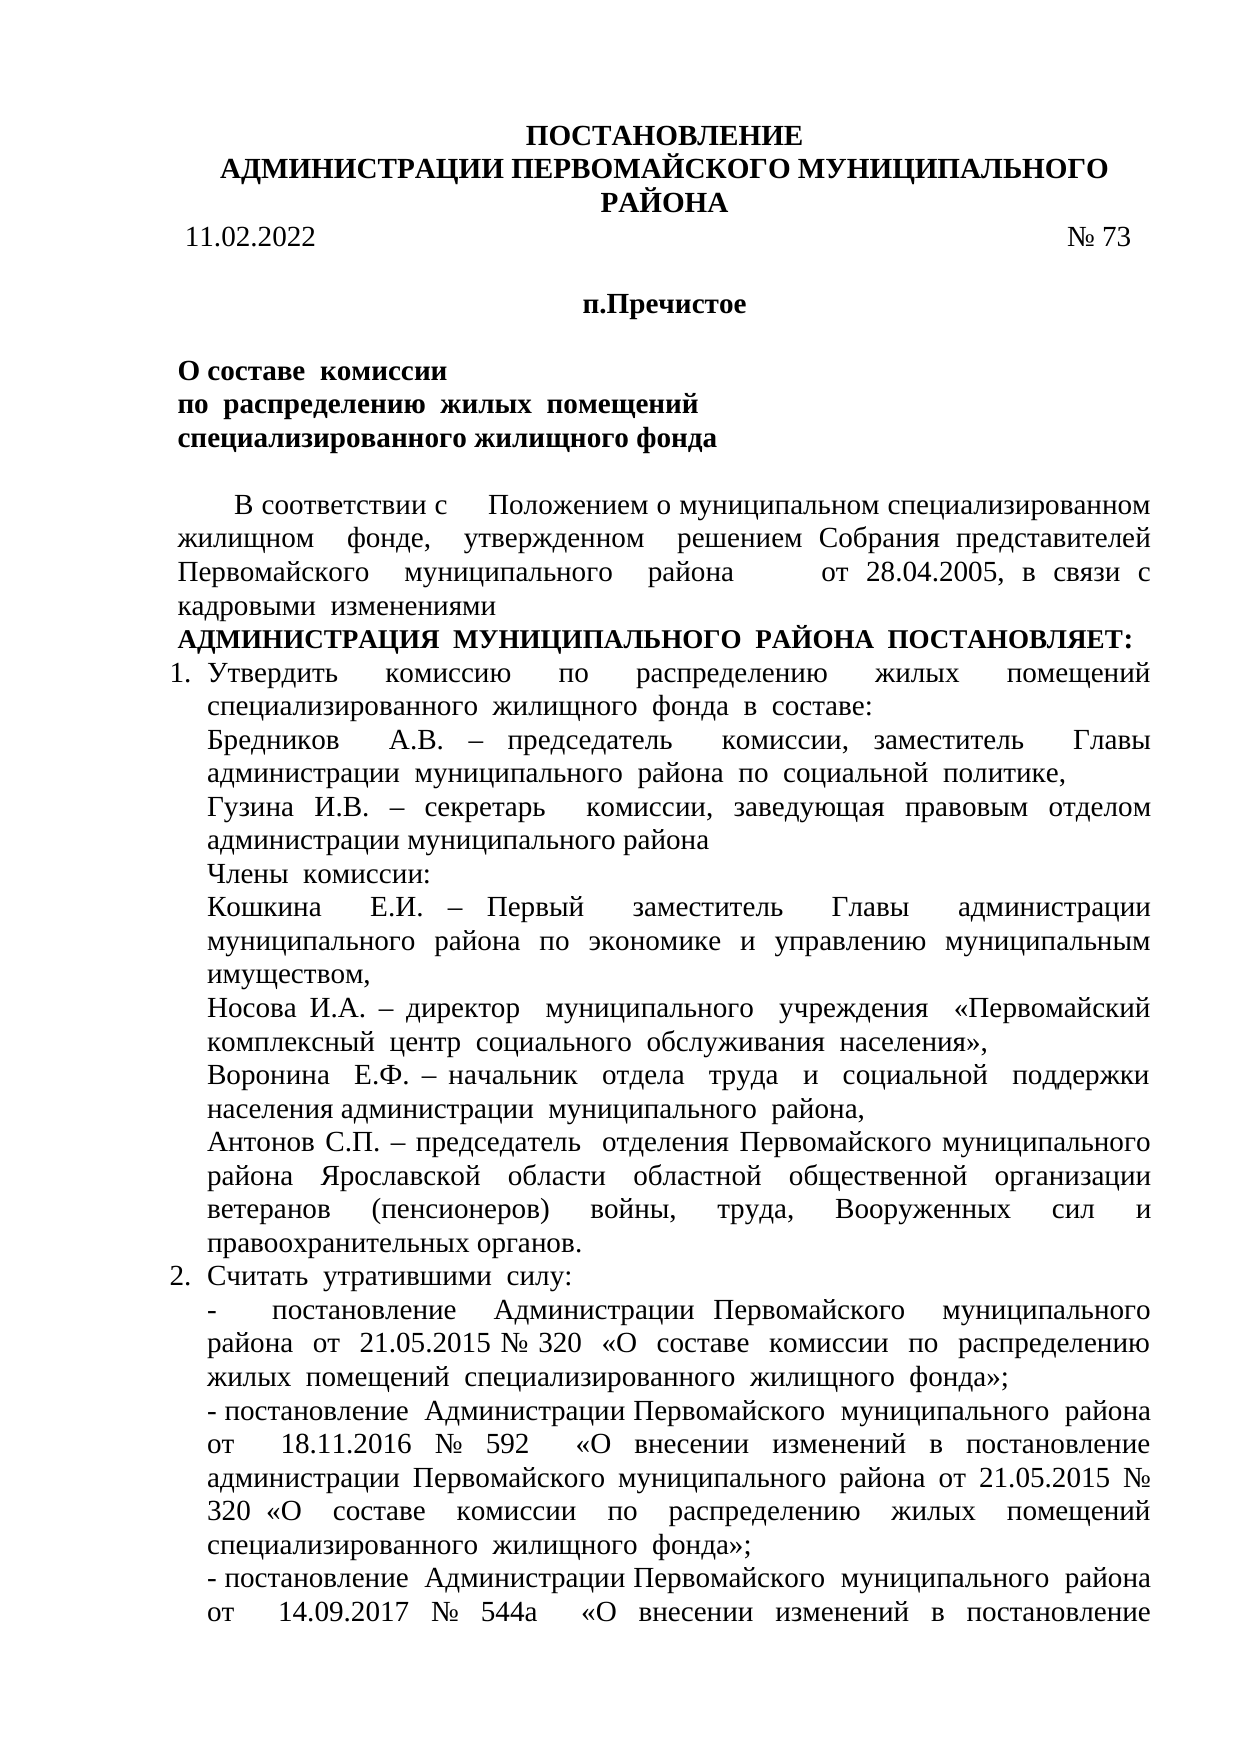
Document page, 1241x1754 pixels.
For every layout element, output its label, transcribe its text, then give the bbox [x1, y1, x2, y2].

text специализированного жилищного фонда [177, 420, 1152, 453]
text АДМИНИСТРАЦИИ ПЕРВОМАЙСКОГО МУНИЦИПАЛЬНОГО РАЙОНА [177, 152, 1152, 219]
text Гузина И.В. – секретарь комиссии, заведующая правовым отделом администрации муниципального района [207, 789, 1152, 856]
text Носова И.А. – директор муниципального учреждения «Первомайский комплексный центр социального обслуживания населения», [207, 990, 1152, 1057]
text - постановление Администрации Первомайского муниципального района от 21.05.2015 № 320 «О составе комиссии по распределению жилых помещений специализированного жилищного фонда»; [207, 1292, 1152, 1393]
text Антонов С.П. – председатель отделения Первомайского муниципального района Ярославской области областной общественной организации ветеранов (пенсионеров) войны, труда, Вооруженных сил и правоохранительных органов. [207, 1124, 1152, 1258]
text - постановление Администрации Первомайского муниципального района от 18.11.2016 № 592 «О внесении изменений в постановление администрации Первомайского муниципального района от 21.05.2015 № 320 «О составе комиссии по распределению жилых помещений специализированного жилищного фонда»; [207, 1393, 1152, 1560]
text АДМИНИСТРАЦИЯ МУНИЦИПАЛЬНОГО РАЙОНА ПОСТАНОВЛЯЕТ: [177, 621, 1152, 655]
text Воронина Е.Ф. – начальник отдела труда и социальной поддержки населения администрации муниципального района, [207, 1057, 1152, 1124]
text 11.02.2022 № 73 [177, 219, 1152, 252]
text О составе комиссии [177, 353, 1152, 386]
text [207, 1560, 1152, 1627]
text п.Пречистое [177, 286, 1152, 319]
text по распределению жилых помещений [177, 386, 1152, 420]
subtitle В соответствии с Положением о муниципальном специализированном жилищном фонде, утвержденном решением Собрания представителей Первомайского муниципального района от 28.04.2005, в связи с кадровыми изменениями [177, 487, 1152, 621]
text Кошкина Е.И. – Первый заместитель Главы администрации муниципального района по экономике и управлению муниципальным имуществом, [207, 889, 1152, 990]
text ПОСТАНОВЛЕНИЕ [177, 118, 1152, 152]
text Бредников А.В. – председатель комиссии, заместитель Главы администрации муниципального района по социальной политике, [207, 722, 1152, 789]
list Считать утратившими силу: [169, 1258, 1152, 1292]
list Утвердить комиссию по распределению жилых помещений специализированного жилищного фонда в составе: [169, 655, 1152, 722]
text Члены комиссии: [207, 856, 1152, 889]
